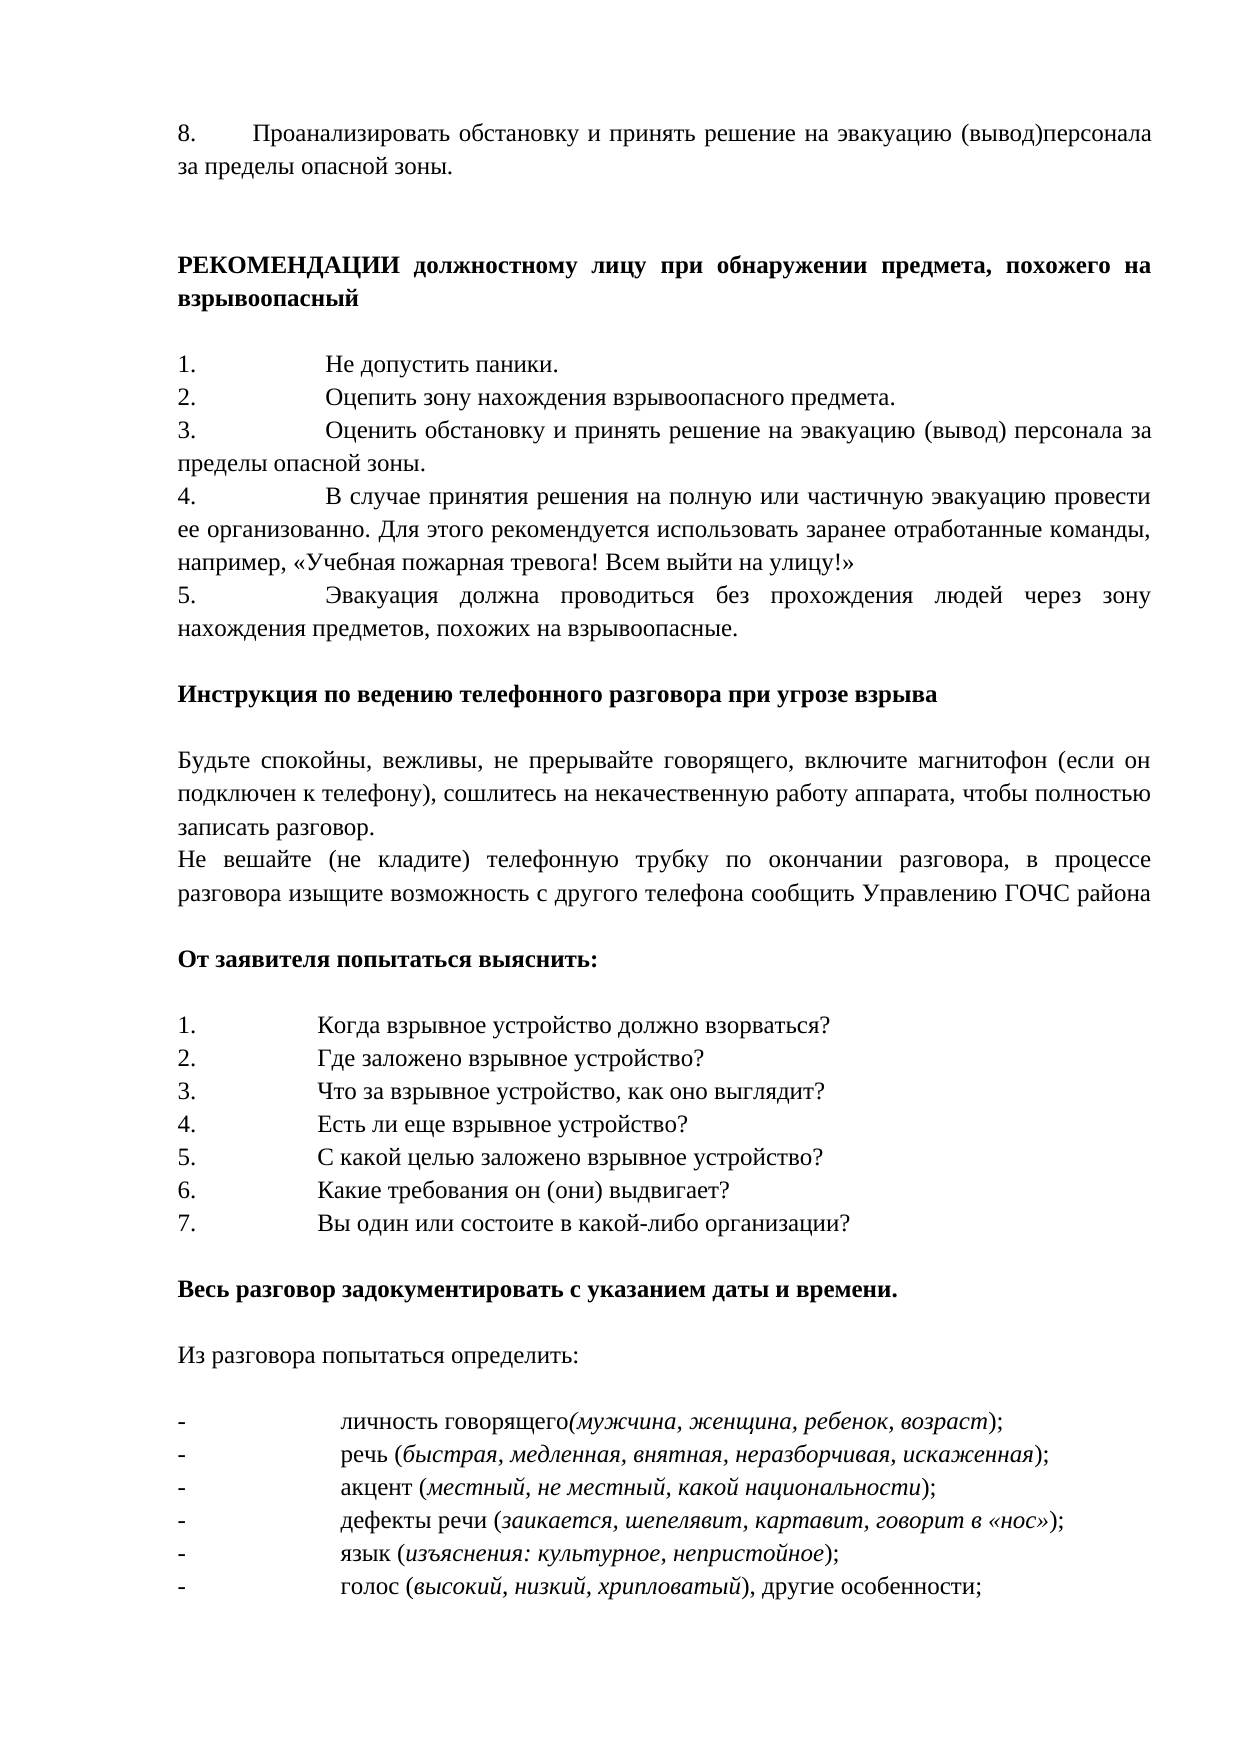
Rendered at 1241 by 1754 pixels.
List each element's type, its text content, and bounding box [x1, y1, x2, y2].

list В случае принятия решения на полную или частичную эвакуацию провести ее организованно. Для этого рекомендуется использовать заранее отработанные команды, например, «Учебная пожарная тревога! Всем выйти на улицу!» [177, 481, 1152, 576]
text РЕКОМЕНДАЦИИ должностному лицу при обнаружении предмета, похожего на взрывоопасный [177, 250, 1152, 312]
text Не вешайте (не кладите) телефонную трубку по окончании разговора, в процессе разговора изыщите возможность с другого телефона сообщить Управлению ГОЧС района [177, 844, 1152, 939]
text Инструкция по ведению телефонного разговора при угрозе взрыва [177, 679, 1152, 708]
list голос (высокий, низкий, хрипловатый), другие особенности; [177, 1571, 1152, 1600]
text Будьте спокойны, вежливы, не прерывайте говорящего, включите магнитофон (если он подключен к телефону), сошлитесь на некачественную работу аппарата, чтобы полностью записать разговор. [177, 746, 1152, 840]
text Весь разговор задокументировать с указанием даты и времени. [177, 1274, 1152, 1303]
list Когда взрывное устройство должно взорваться? [177, 1010, 1152, 1038]
list Оценить обстановку и принять решение на эвакуацию (вывод) персонала за пределы опасной зоны. [177, 415, 1152, 477]
list С какой целью заложено взрывное устройство? [177, 1142, 1152, 1171]
text Из разговора попытаться определить: [177, 1340, 1152, 1369]
list Эвакуация должна проводиться без прохождения людей через зону нахождения предметов, похожих на взрывоопасные. [177, 580, 1152, 642]
list акцент (местный, не местный, какой национальности); [177, 1472, 1152, 1501]
list Оцепить зону нахождения взрывоопасного предмета. [177, 382, 1152, 411]
list Что за взрывное устройство, как оно выглядит? [177, 1076, 1152, 1104]
list Есть ли еще взрывное устройство? [177, 1109, 1152, 1137]
list Не допустить паники. [177, 349, 1152, 378]
list речь (быстрая, медленная, внятная, неразборчивая, искаженная); [177, 1439, 1152, 1468]
list Какие требования он (они) выдвигает? [177, 1175, 1152, 1203]
list язык (изъяснения: культурное, непристойное); [177, 1538, 1152, 1567]
list дефекты речи (заикается, шепелявит, картавит, говорит в «нос»); [177, 1505, 1152, 1534]
list Где заложено взрывное устройство? [177, 1043, 1152, 1071]
list личность говорящего(мужчина, женщина, ребенок, возраст); [177, 1406, 1152, 1435]
text От заявителя попытаться выяснить: [177, 944, 1152, 972]
list Проанализировать обстановку и принять решение на эвакуацию (вывод)персонала за пределы опасной зоны. [177, 118, 1152, 180]
list Вы один или состоите в какой-либо организации? [177, 1208, 1152, 1237]
